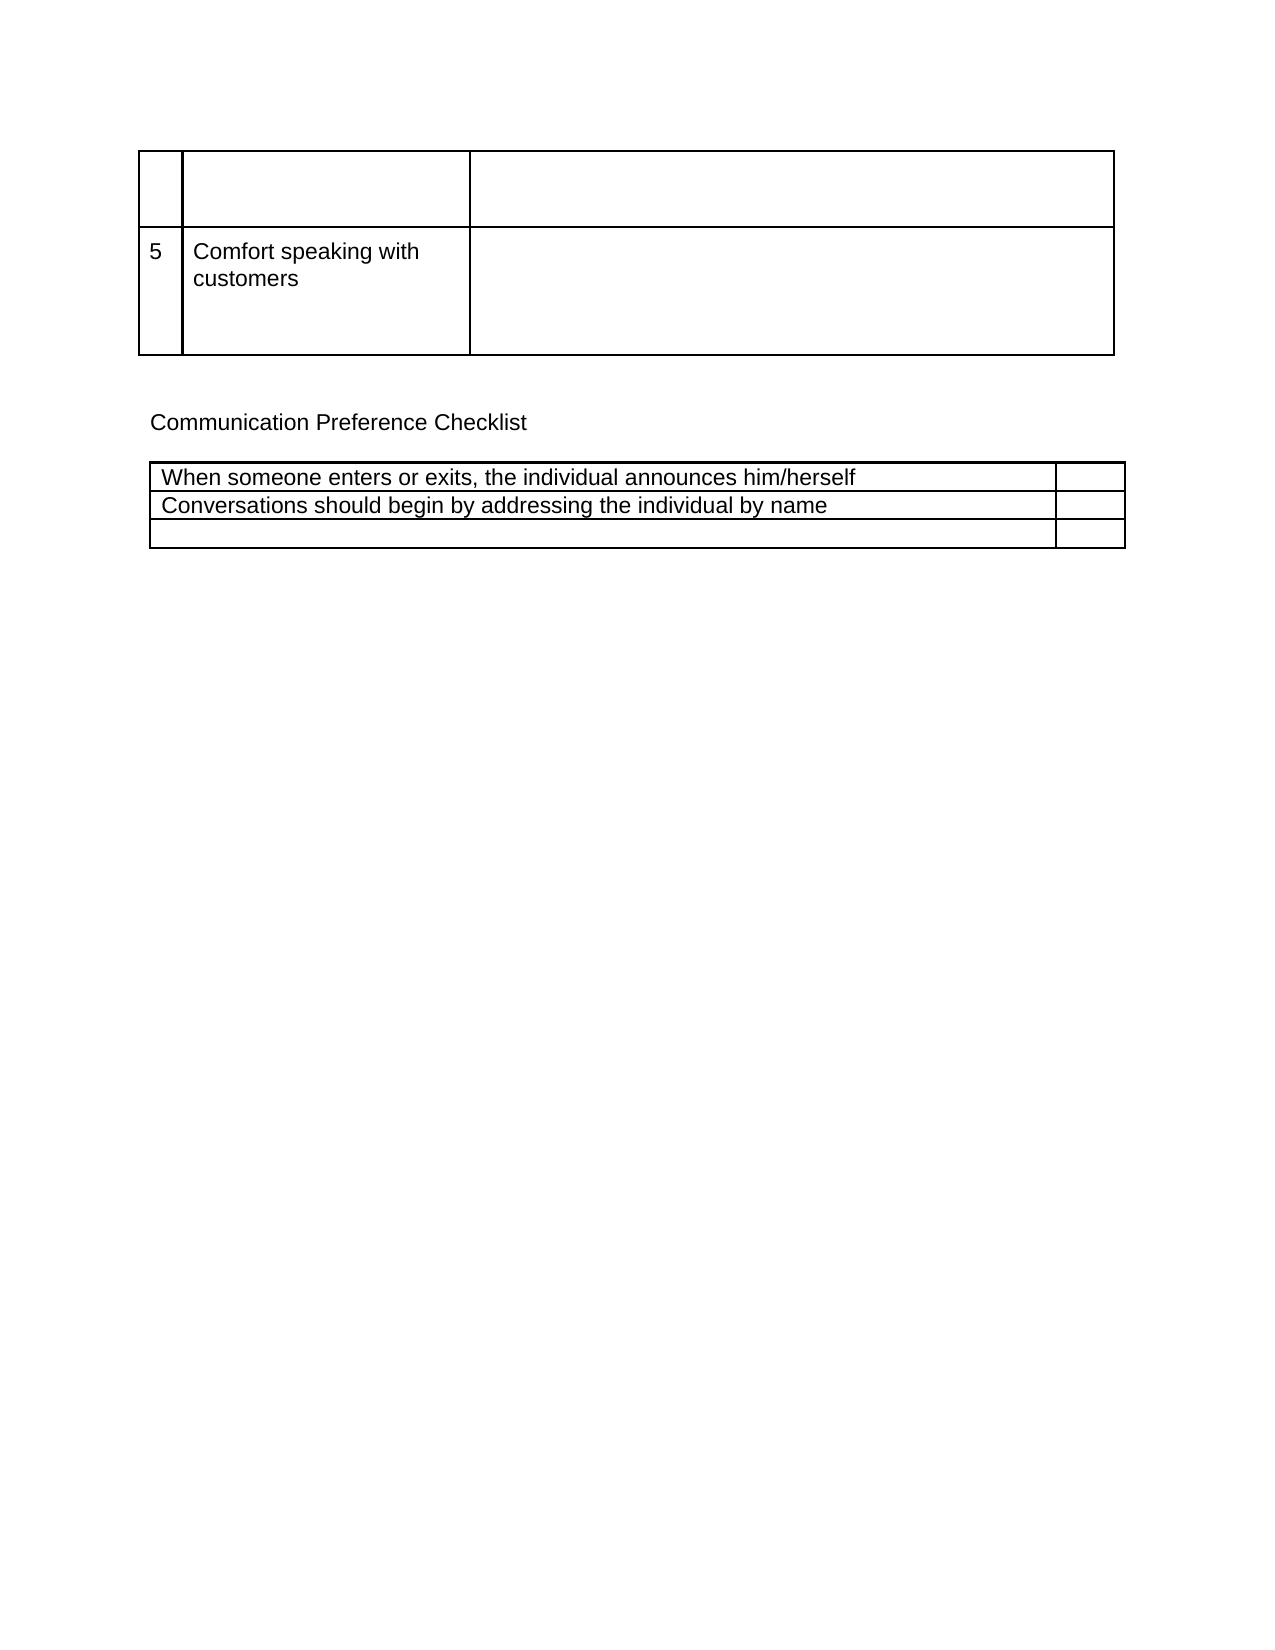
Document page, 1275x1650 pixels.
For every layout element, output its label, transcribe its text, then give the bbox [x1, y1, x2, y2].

table_cell [471, 152, 1113, 226]
table_header [1057, 464, 1124, 490]
text Communication Preference Checklist [150, 409, 1125, 435]
table_cell 4 [140, 152, 181, 226]
table_header When someone enters or exits, the individual announces him/herself [151, 464, 1055, 490]
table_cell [184, 152, 469, 226]
table_cell [151, 520, 1055, 547]
table_cell Conversations should begin by addressing the individual by name [151, 492, 1055, 518]
table_cell [1057, 492, 1124, 518]
table_cell Comfort speaking with customers [184, 228, 469, 354]
table_cell 5 [140, 228, 181, 354]
table_cell [1057, 520, 1124, 547]
table_cell [471, 228, 1113, 354]
